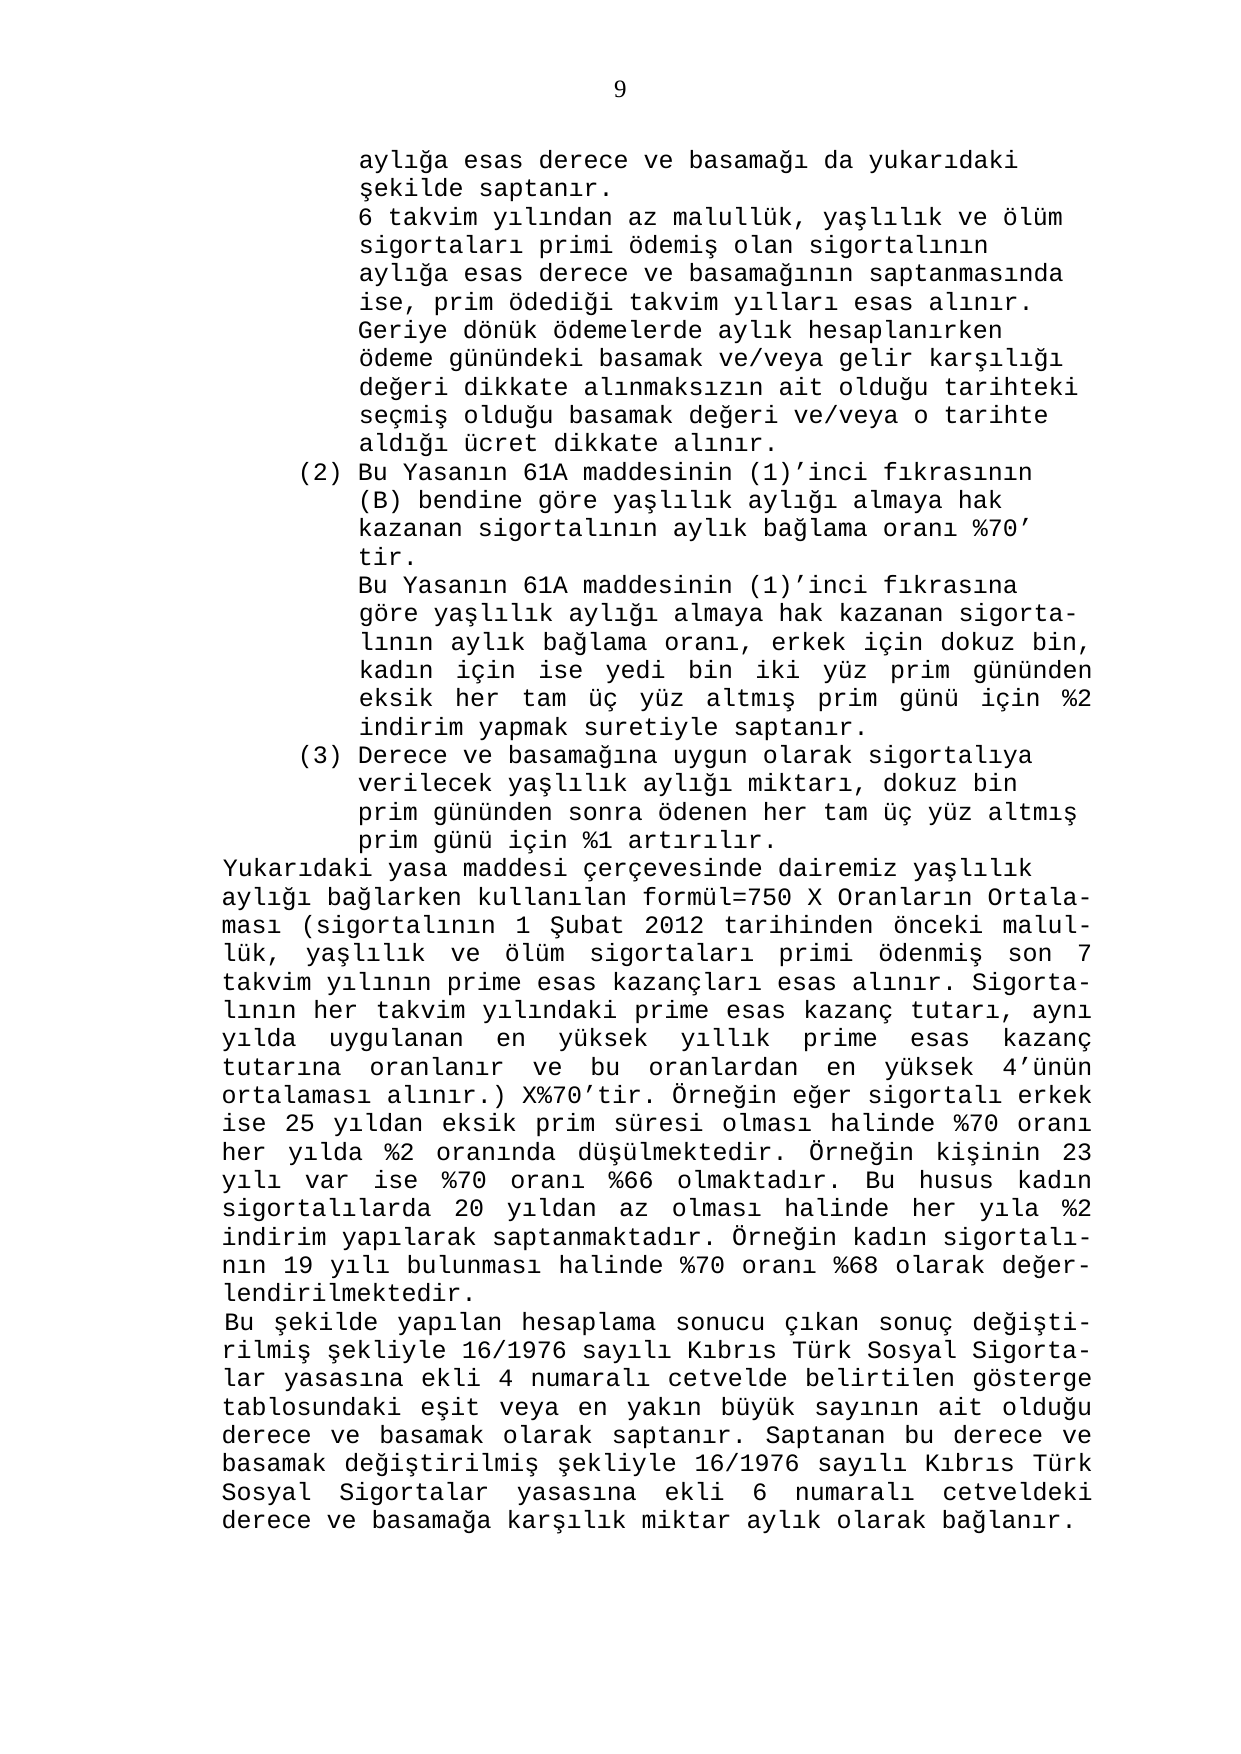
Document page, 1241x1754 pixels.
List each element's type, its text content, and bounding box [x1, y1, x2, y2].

text sigortaları primi ödemiş olan sigortalının [295, 233, 1093, 261]
text şekilde saptanır. [295, 176, 1093, 204]
text aylığı bağlarken kullanılan formül=750 X Oranların Ortala-ması (sigortalının 1 Şubat 2012 tarihinden önceki malul-lük, yaşlılık ve ölüm sigortaları primi ödenmiş son 7 takvim yılının prime esas kazançları esas alınır. Sigorta-lının her takvim yılındaki prime esas kazanç tutarı, aynı yılda uygulanan en yüksek yıllık prime esas kazanç tutarına oranlanır ve bu oranlardan en yüksek 4’ünün ortalaması alınır.) X%70’tir. Örneğin eğer sigortalı erkek ise 25 yıldan eksik prim süresi olması halinde %70 oranı her yılda %2 oranında düşülmektedir. Örneğin kişinin 23 yılı var ise %70 oranı %66 olmaktadır. Bu husus kadın sigortalılarda 20 yıldan az olması halinde her yıla %2 indirim yapılarak saptanmaktadır. Örneğin kadın sigortalı-nın 19 yılı bulunması halinde %70 oranı %68 olarak değer- lendirilmektedir. [221, 884, 1093, 1309]
text lının aylık bağlama oranı, erkek için dokuz bin, kadın için ise yedi bin iki yüz prim gününden eksik her tam üç yüz altmış prim günü için %2 indirim yapmak suretiyle saptanır. [358, 629, 1093, 743]
text (3) Derece ve basamağına uygun olarak sigortalıya [148, 743, 1093, 771]
text Geriye dönük ödemelerde aylık hesaplanırken [148, 318, 1093, 346]
text göre yaşlılık aylığı almaya hak kazanan sigorta- [295, 601, 1093, 629]
text aldığı ücret dikkate alınır. [295, 431, 1093, 459]
text ödeme günündeki basamak ve/veya gelir karşılığı [295, 346, 1093, 374]
text (B) bendine göre yaşlılık aylığı almaya hak [148, 488, 1093, 516]
text Bu şekilde yapılan hesaplama sonucu çıkan sonuç değişti-rilmiş şekliyle 16/1976 sayılı Kıbrıs Türk Sosyal Sigorta-lar yasasına ekli 4 numaralı cetvelde belirtilen gösterge tablosundaki eşit veya en yakın büyük sayının ait olduğu derece ve basamak olarak saptanır. Saptanan bu derece ve basamak değiştirilmiş şekliyle 16/1976 sayılı Kıbrıs Türk Sosyal Sigortalar yasasına ekli 6 numaralı cetveldeki derece ve basamağa karşılık miktar aylık olarak bağlanır. [221, 1309, 1093, 1536]
text tir. [148, 544, 1093, 573]
text (2) Bu Yasanın 61A maddesinin (1)’inci fıkrasının [148, 459, 1093, 488]
text Bu Yasanın 61A maddesinin (1)’inci fıkrasına [148, 573, 1093, 601]
text aylığa esas derece ve basamağı da yukarıdaki [295, 148, 1093, 176]
text seçmiş olduğu basamak değeri ve/veya o tarihte [295, 403, 1093, 431]
text prim günü için %1 artırılır. [148, 828, 1093, 856]
text ise, prim ödediği takvim yılları esas alınır. [295, 289, 1093, 318]
text değeri dikkate alınmaksızın ait olduğu tarihteki [295, 374, 1093, 403]
text prim gününden sonra ödenen her tam üç yüz altmış [148, 799, 1093, 828]
text 6 takvim yılından az malullük, yaşlılık ve ölüm [148, 204, 1093, 233]
text kazanan sigortalının aylık bağlama oranı %70’ [148, 516, 1093, 544]
text aylığa esas derece ve basamağının saptanmasında [295, 261, 1093, 289]
text verilecek yaşlılık aylığı miktarı, dokuz bin [148, 771, 1093, 799]
text Yukarıdaki yasa maddesi çerçevesinde dairemiz yaşlılık [148, 856, 1093, 884]
